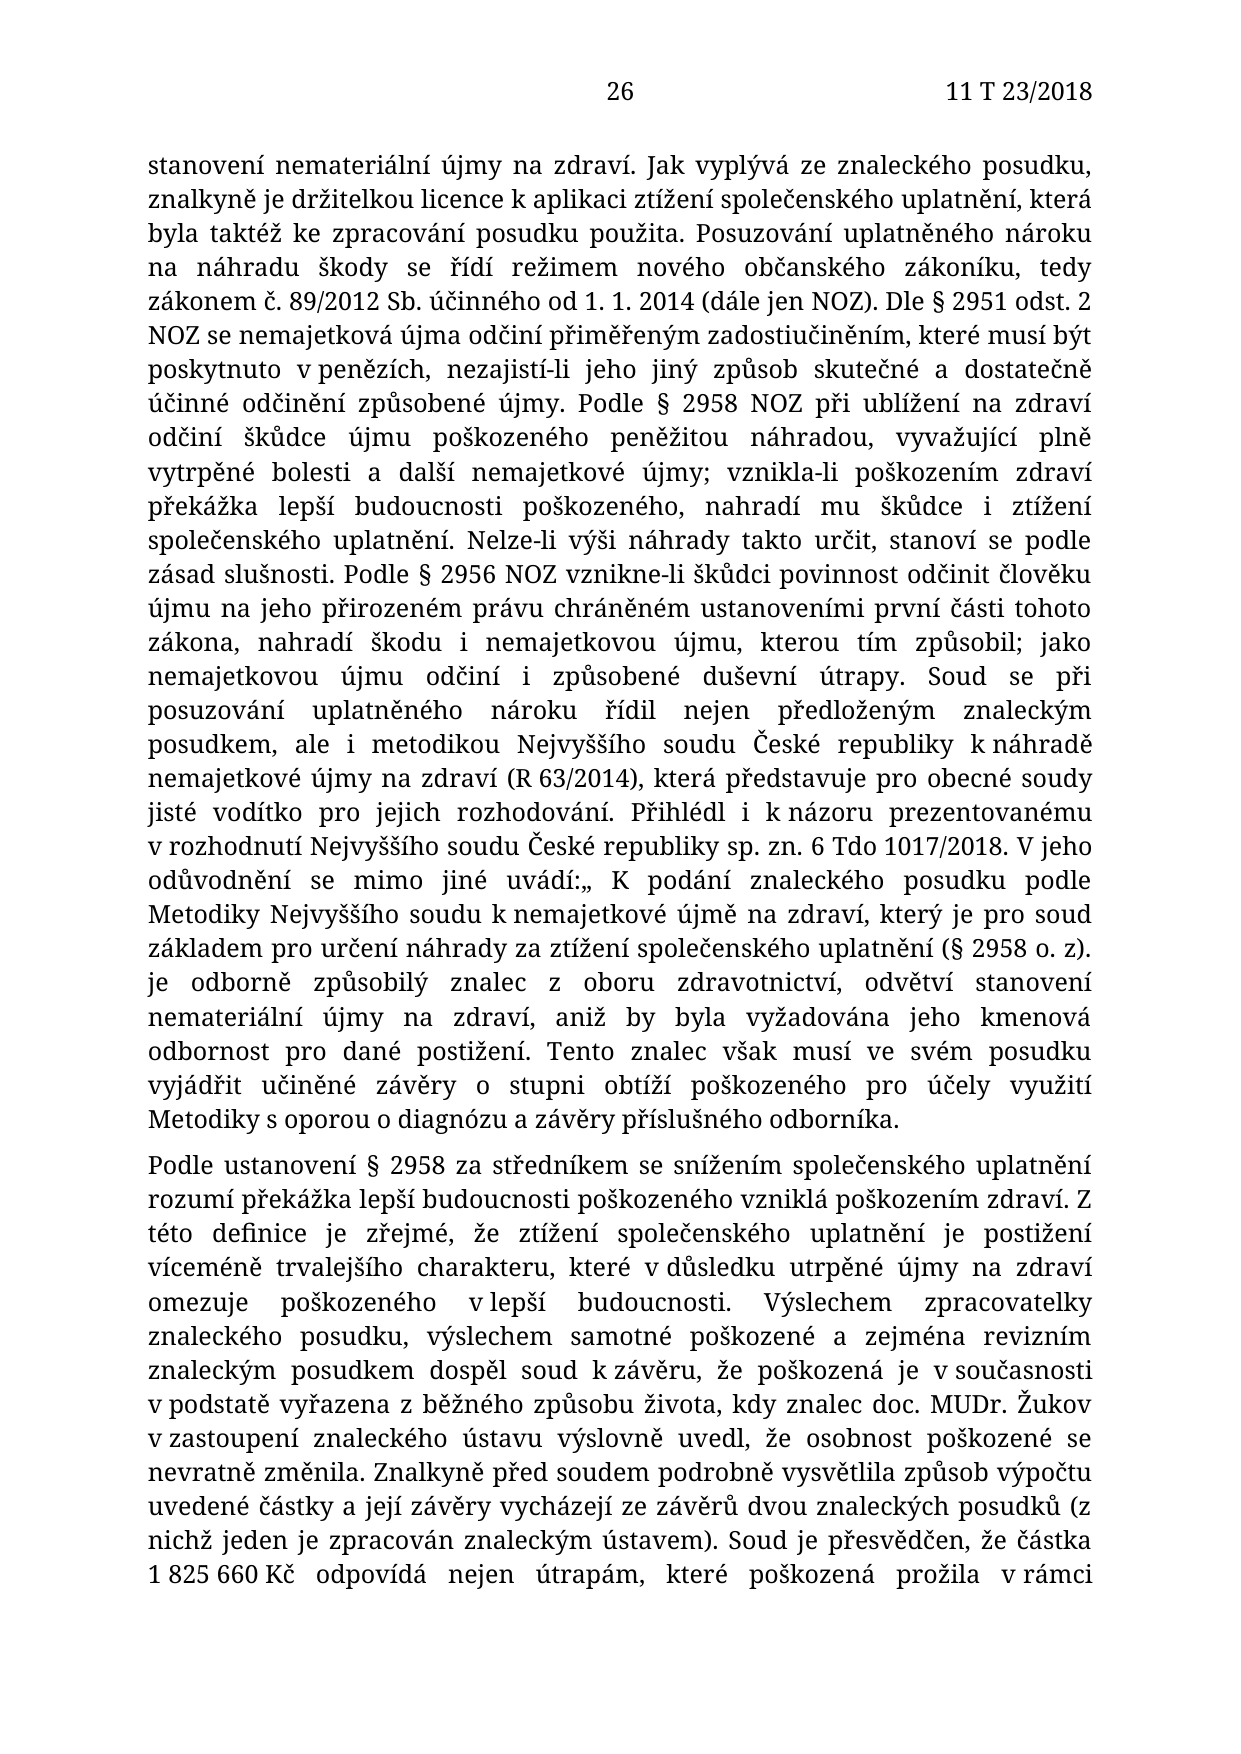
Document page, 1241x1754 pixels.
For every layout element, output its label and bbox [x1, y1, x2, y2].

text [148, 148, 1093, 1135]
text [148, 1148, 1093, 1591]
